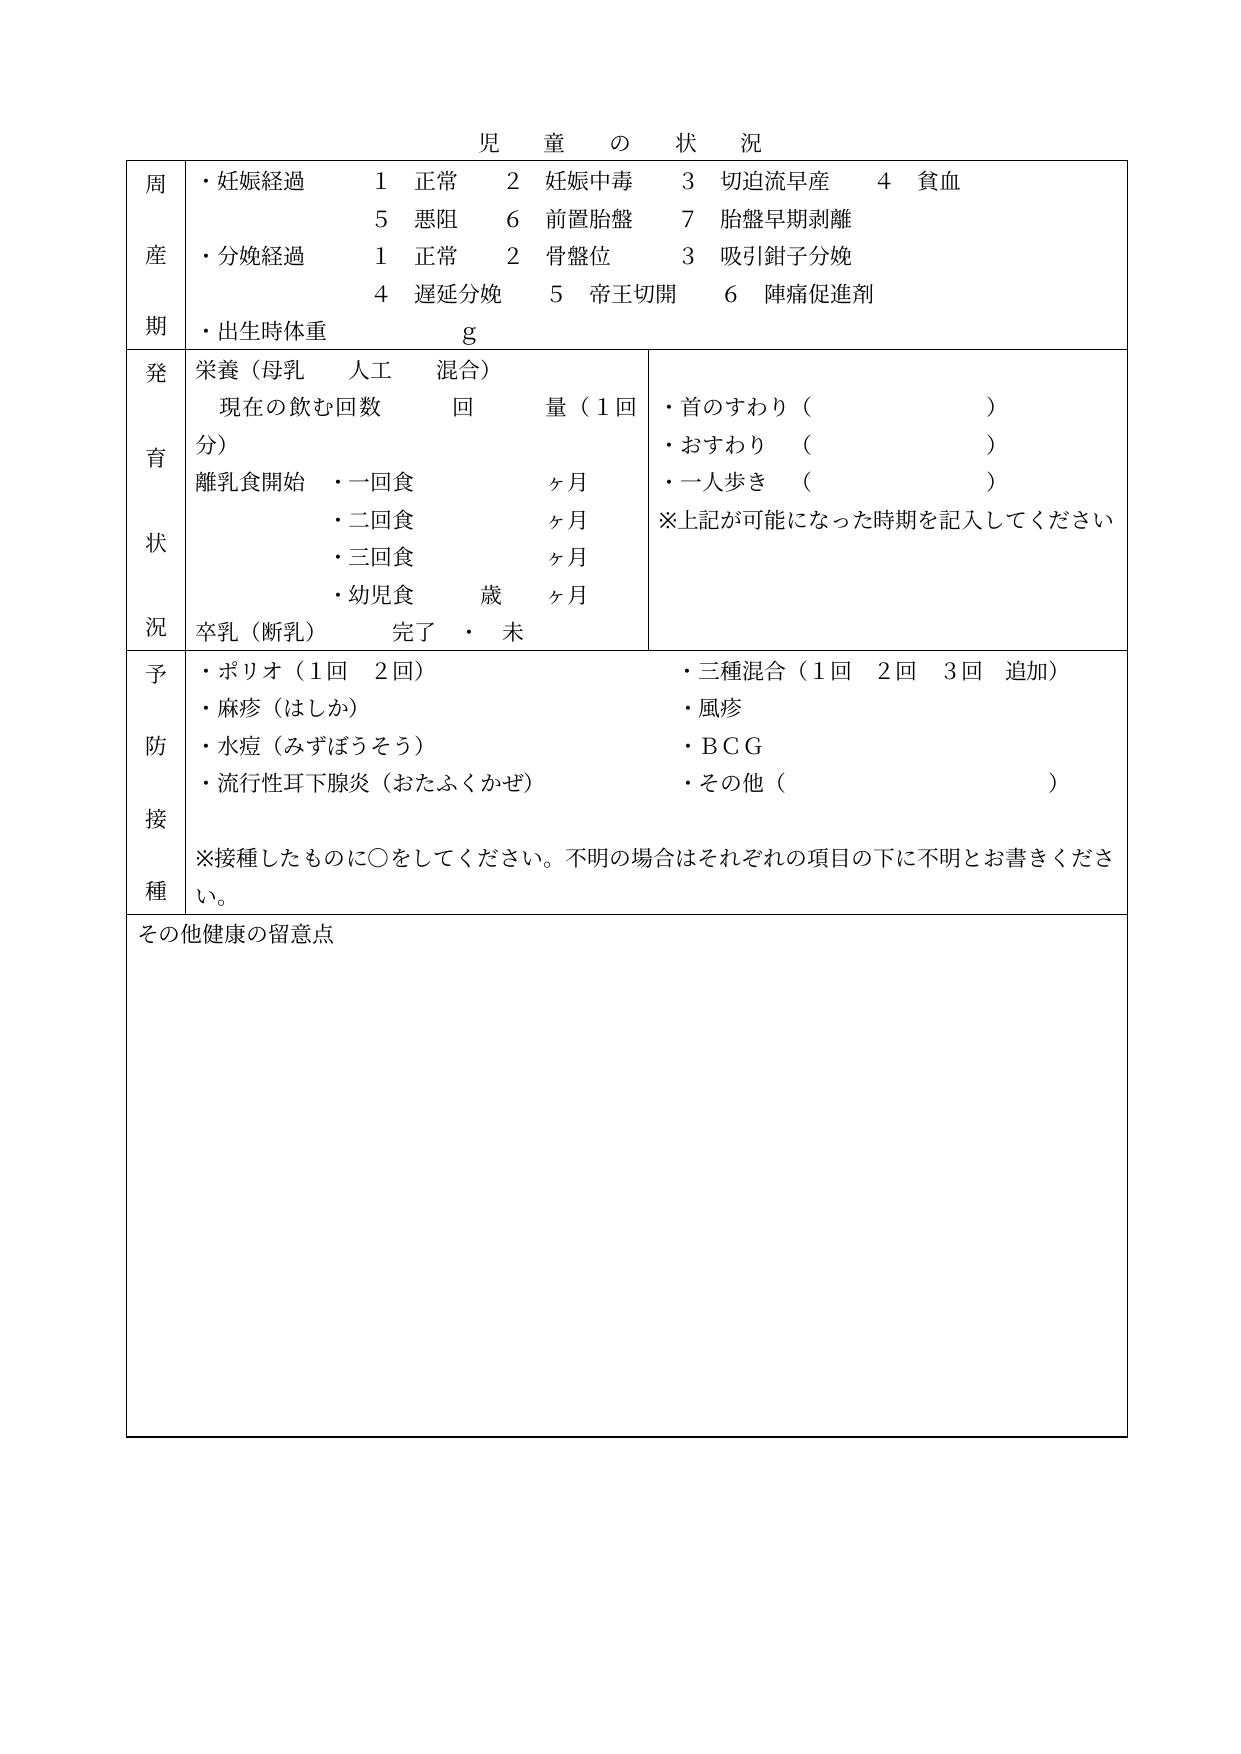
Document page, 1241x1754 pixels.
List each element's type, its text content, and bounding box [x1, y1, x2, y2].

table_cell ・ポリオ（１回 ２回） ・三種混合（１回 ２回 ３回 追加） ・麻疹（はしか） ・風疹 ・水痘（みずぼうそう） ・ＢＣＧ ・流行性耳下腺炎（おたふくかぜ） ・その他（ ） ※接種したものに○をしてください。不明の場合はそれぞれの項目の下に不明とお書きください。 [186, 651, 1127, 913]
table_cell ・首のすわり（ ） ・おすわり （ ） ・一人歩き （ ） ※上記が可能になった時期を記入してください [649, 350, 1127, 650]
table_header ・妊娠経過 １ 正常 ２ 妊娠中毒 ３ 切迫流早産 ４ 貧血 ５ 悪阻 ６ 前置胎盤 ７ 胎盤早期剥離 ・分娩経過 １ 正常 ２ 骨盤位 ３ 吸引鉗子分娩 ４ 遅延分娩 ５ 帝王切開 ６ 陣痛促進剤 ・出生時体重 ｇ [186, 161, 1127, 349]
text 児 童 の 状 況 [112, 123, 1128, 160]
table_cell 栄養（母乳 人工 混合） 現在の飲む回数 回 量（１回分） 離乳食開始 ・一回食 ヶ月 ・二回食 ヶ月 ・三回食 ヶ月 ・幼児食 歳 ヶ月 卒乳（断乳） 完了 ・ 未 [186, 350, 648, 650]
table_cell 発育状況 [127, 350, 185, 650]
table_cell 予防接種 [127, 651, 185, 913]
table_cell その他健康の留意点 [127, 915, 1127, 1436]
table_header 周産期 [127, 161, 185, 349]
